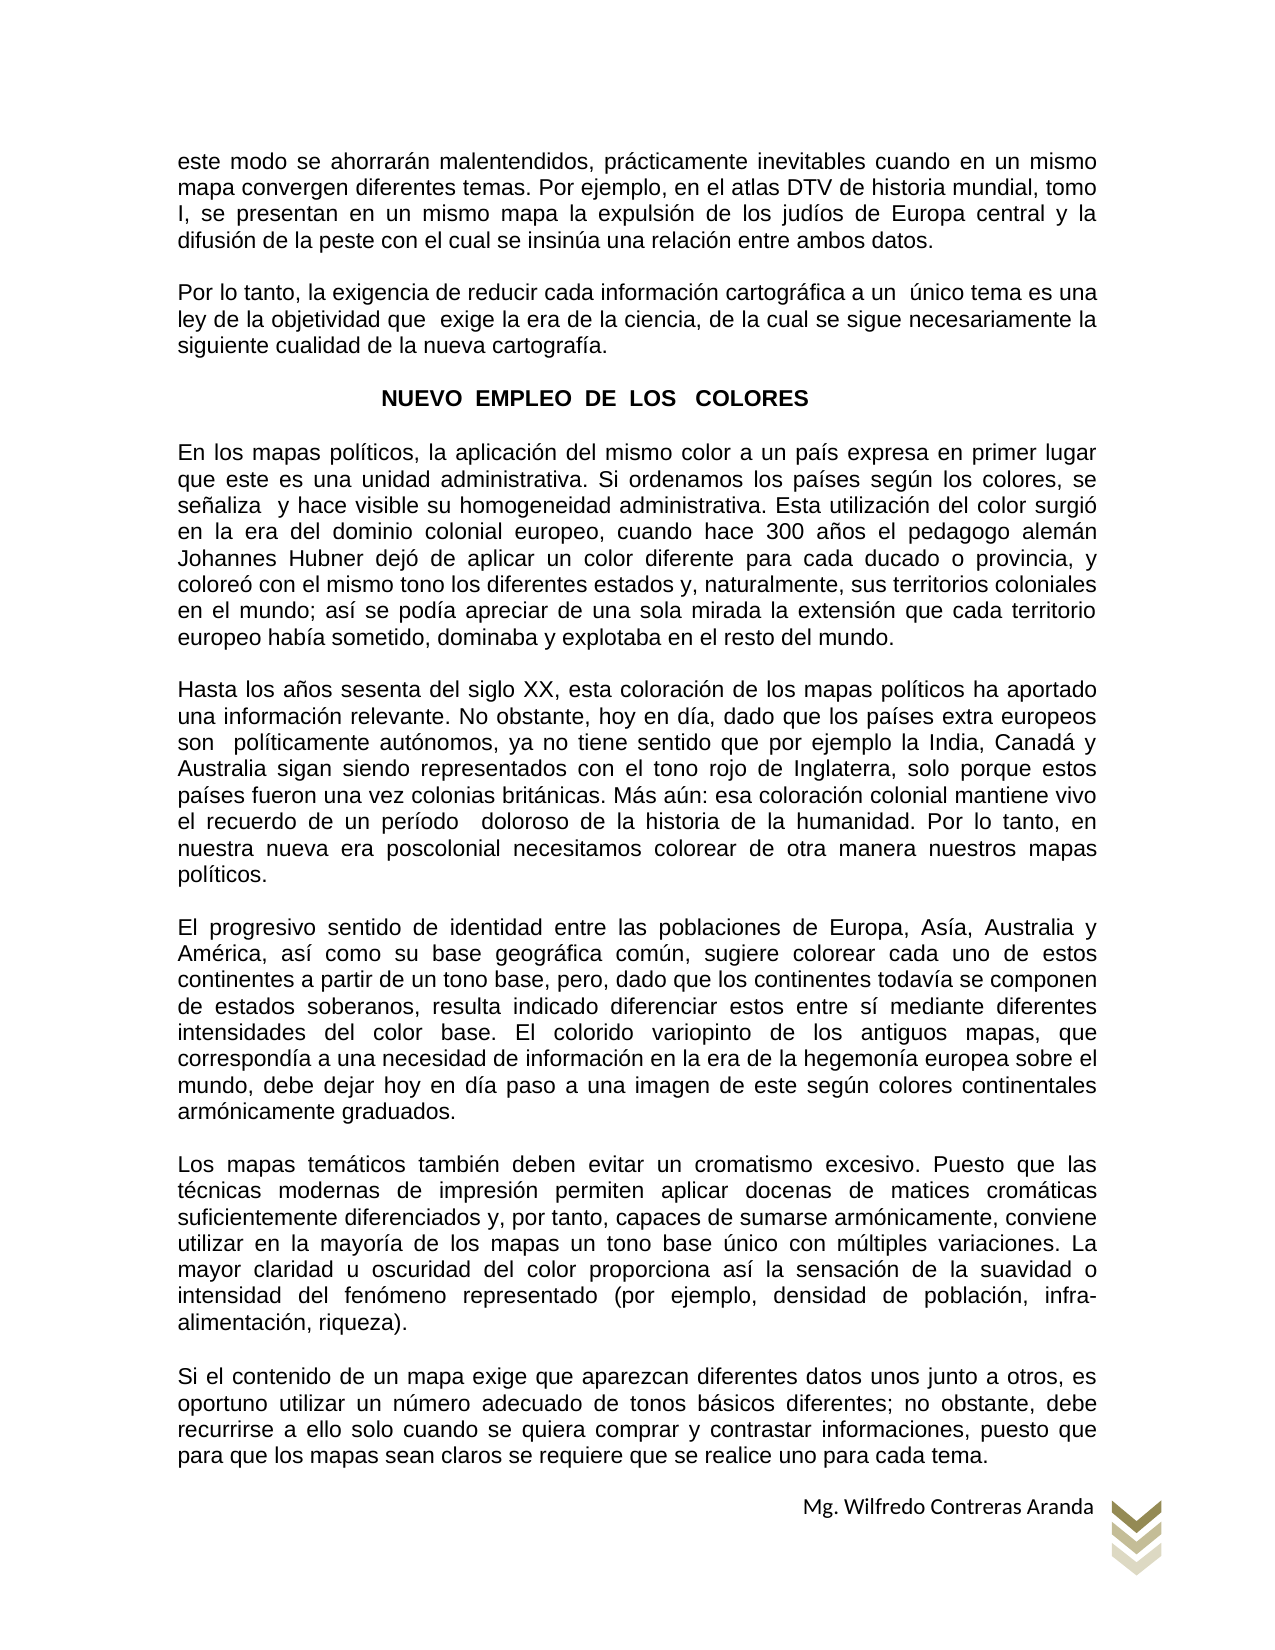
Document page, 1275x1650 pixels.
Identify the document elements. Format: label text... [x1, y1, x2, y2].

text Por lo tanto, la exigencia de reducir cada información cartográfica a un único tema es una ley de la objetividad que exige la era de la ciencia, de la cual se sigue necesariamente la siguiente cualidad de la nueva cartografía. [177, 279, 1098, 358]
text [177, 148, 1098, 253]
text NUEVO EMPLEO DE LOS COLORES [177, 385, 1098, 411]
text Hasta los años sesenta del siglo XX, esta coloración de los mapas políticos ha aportado una información relevante. No obstante, hoy en día, dado que los países extra europeos son políticamente autónomos, ya no tiene sentido que por ejemplo la India, Canadá y Australia sigan siendo representados con el tono rojo de Inglaterra, solo porque estos países fueron una vez colonias británicas. Más aún: esa coloración colonial mantiene vivo el recuerdo de un período doloroso de la historia de la humanidad. Por lo tanto, en nuestra nueva era poscolonial necesitamos colorear de otra manera nuestros mapas políticos. [177, 676, 1098, 887]
text El progresivo sentido de identidad entre las poblaciones de Europa, Asía, Australia y América, así como su base geográfica común, sugiere colorear cada uno de estos continentes a partir de un tono base, pero, dado que los continentes todavía se componen de estados soberanos, resulta indicado diferenciar estos entre sí mediante diferentes intensidades del color base. El colorido variopinto de los antiguos mapas, que correspondía a una necesidad de información en la era de la hegemonía europea sobre el mundo, debe dejar hoy en día paso a una imagen de este según colores continentales armónicamente graduados. [177, 913, 1098, 1124]
text En los mapas políticos, la aplicación del mismo color a un país expresa en primer lugar que este es una unidad administrativa. Si ordenamos los países según los colores, se señaliza y hace visible su homogeneidad administrativa. Esta utilización del color surgió en la era del dominio colonial europeo, cuando hace 300 años el pedagogo alemán Johannes Hubner dejó de aplicar un color diferente para cada ducado o provincia, y coloreó con el mismo tono los diferentes estados y, naturalmente, sus territorios coloniales en el mundo; así se podía apreciar de una sola mirada la extensión que cada territorio europeo había sometido, dominaba y explotaba en el resto del mundo. [177, 439, 1098, 650]
text Los mapas temáticos también deben evitar un cromatismo excesivo. Puesto que las técnicas modernas de impresión permiten aplicar docenas de matices cromáticas suficientemente diferenciados y, por tanto, capaces de sumarse armónicamente, conviene utilizar en la mayoría de los mapas un tono base único con múltiples variaciones. La mayor claridad u oscuridad del color proporciona así la sensación de la suavidad o intensidad del fenómeno representado (por ejemplo, densidad de población, infra-alimentación, riqueza). [177, 1151, 1098, 1335]
text Si el contenido de un mapa exige que aparezcan diferentes datos unos junto a otros, es oportuno utilizar un número adecuado de tonos básicos diferentes; no obstante, debe recurrirse a ello solo cuando se quiera comprar y contrastar informaciones, puesto que para que los mapas sean claros se requiere que se realice uno para cada tema. [177, 1363, 1098, 1469]
